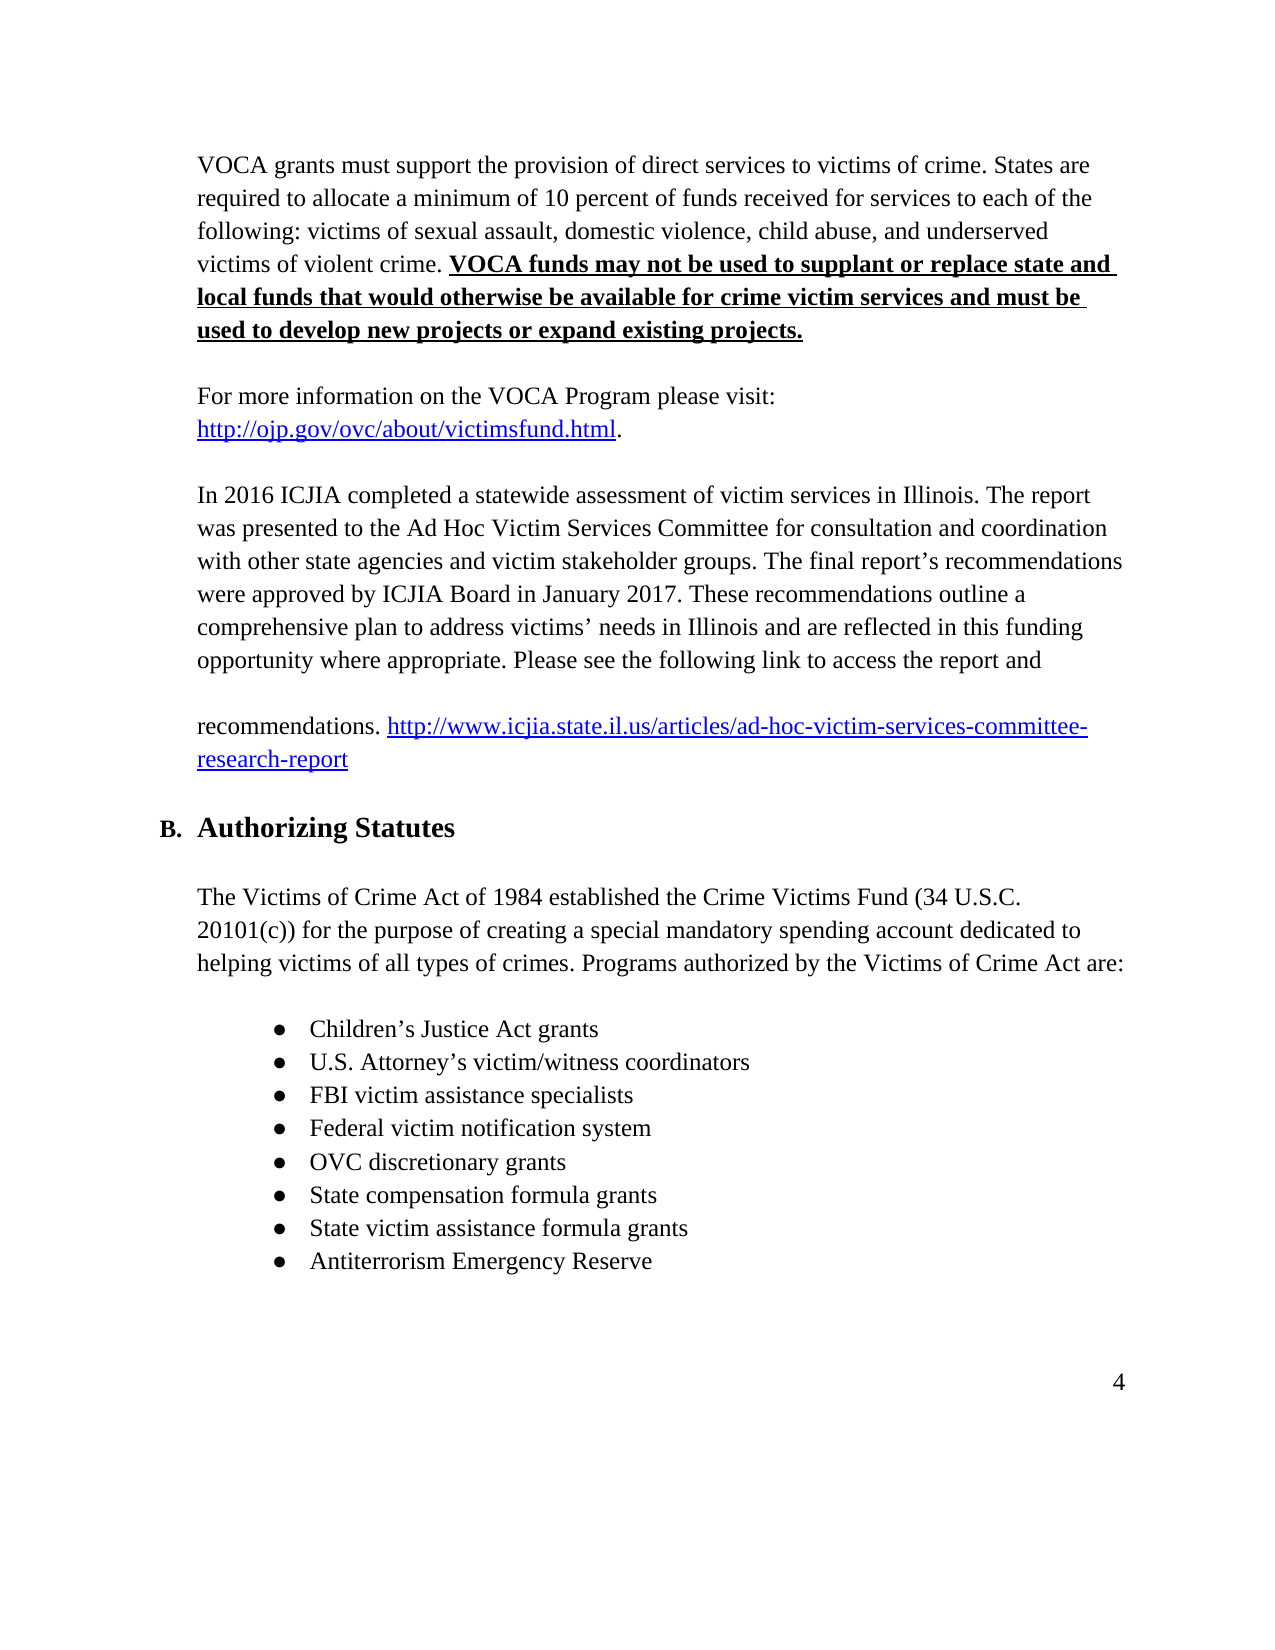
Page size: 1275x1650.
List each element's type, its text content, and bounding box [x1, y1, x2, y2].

text For more information on the VOCA Program please visit: http://ojp.gov/ovc/about/victimsfund.html. [197, 381, 1125, 443]
list Antiterrorism Emergency Reserve [272, 1246, 1125, 1275]
list Children’s Justice Act grants [272, 1014, 1125, 1043]
text In 2016 ICJIA completed a statewide assessment of victim services in Illinois. The report was presented to the Ad Hoc Victim Services Committee for consultation and coordination with other state agencies and victim stakeholder groups. The final report’s recommendations were approved by ICJIA Board in January 2017. These recommendations outline a comprehensive plan to address victims’ needs in Illinois and are reflected in this funding opportunity where appropriate. Please see the following link to access the report and recommendations. http://www.icjia.state.il.us/articles/ad-hoc-victim-services-committee-research-report [197, 480, 1125, 773]
list State victim assistance formula grants [272, 1213, 1125, 1242]
list FBI victim assistance specialists [272, 1080, 1125, 1109]
list U.S. Attorney’s victim/witness coordinators [272, 1047, 1125, 1076]
list OVC discretionary grants [272, 1147, 1125, 1175]
list Federal victim notification system [272, 1113, 1125, 1142]
list State compensation formula grants [272, 1180, 1125, 1208]
text VOCA grants must support the provision of direct services to victims of crime. States are required to allocate a minimum of 10 percent of funds received for services to each of the following: victims of sexual assault, domestic violence, child abuse, and underserved victims of violent crime. VOCA funds may not be used to supplant or replace state and local funds that would otherwise be available for crime victim services and must be used to develop new projects or expand existing projects. [197, 150, 1125, 344]
text The Victims of Crime Act of 1984 established the Crime Victims Fund (34 U.S.C. 20101(c)) for the purpose of creating a special mandatory spending account dedicated to helping victims of all types of crimes. Programs authorized by the Victims of Crime Act are: [197, 882, 1125, 977]
list Authorizing Statutes [159, 810, 1125, 844]
